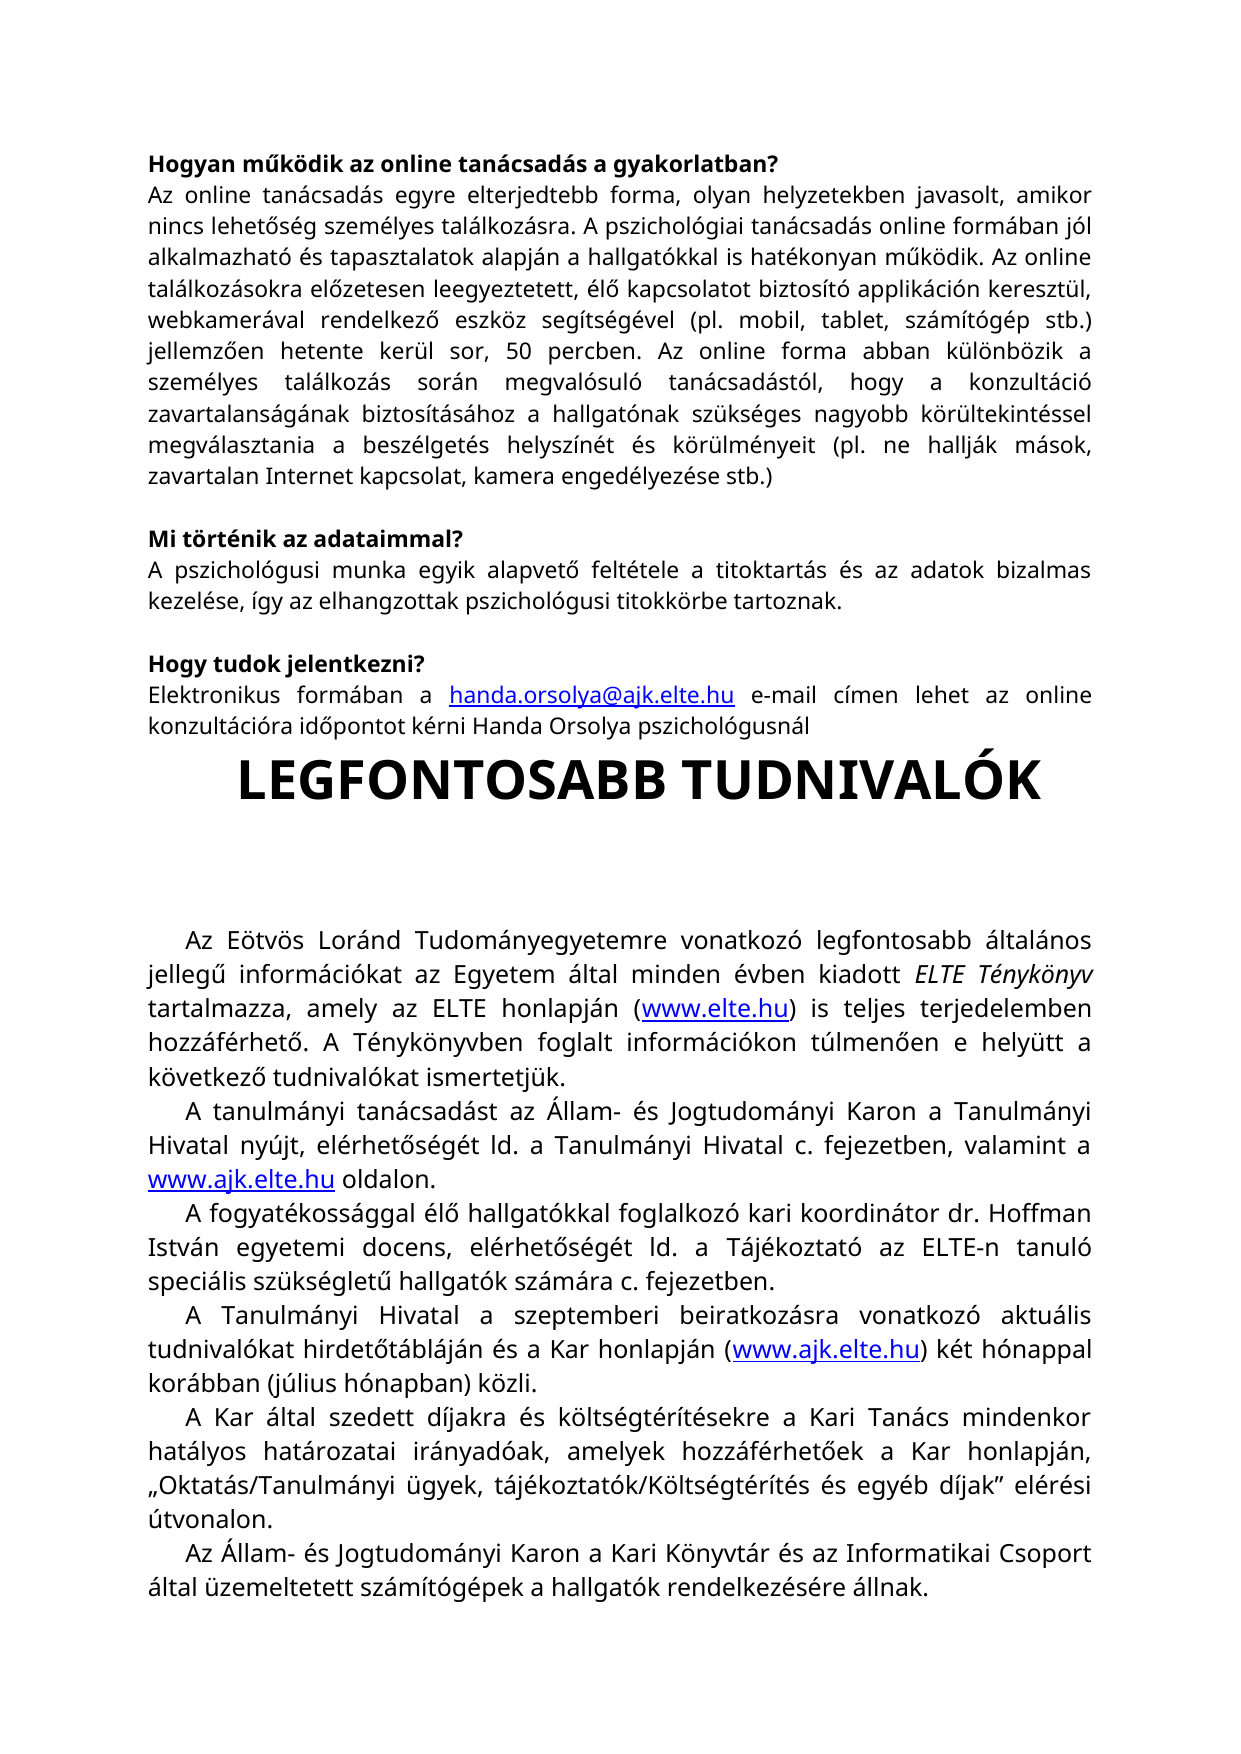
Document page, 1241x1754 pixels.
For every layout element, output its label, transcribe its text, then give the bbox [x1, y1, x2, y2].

text A fogyatékossággal élő hallgatókkal foglalkozó kari koordinátor dr. Hoffman István egyetemi docens, elérhetőségét ld. a Tájékoztató az ELTE-n tanuló speciális szükségletű hallgatók számára c. fejezetben. [148, 1195, 1093, 1298]
text Az Eötvös Loránd Tudományegyetemre vonatkozó legfontosabb általános jellegű információkat az Egyetem által minden évben kiadott ELTE Ténykönyv tartalmazza, amely az ELTE honlapján (www.elte.hu) is teljes terjedelemben hozzáférhető. A Ténykönyvben foglalt információkon túlmenően e helyütt a következő tudnivalókat ismertetjük. [148, 923, 1093, 1093]
text LEGFONTOSABB TUDNIVALÓK [148, 741, 1093, 815]
text A Kar által szedett díjakra és költségtérítésekre a Kari Tanács mindenkor hatályos határozatai irányadóak, amelyek hozzáférhetőek a Kar honlapján, „Oktatás/Tanulmányi ügyek, tájékoztatók/Költségtérítés és egyéb díjak” elérési útvonalon. [148, 1400, 1093, 1536]
text Az online tanácsadás egyre elterjedtebb forma, olyan helyzetekben javasolt, amikor nincs lehetőség személyes találkozásra. A pszichológiai tanácsadás online formában jól alkalmazható és tapasztalatok alapján a hallgatókkal is hatékonyan működik. Az online találkozásokra előzetesen leegyeztetett, élő kapcsolatot biztosító applikáción keresztül, webkamerával rendelkező eszköz segítségével (pl. mobil, tablet, számítógép stb.) jellemzően hetente kerül sor, 50 percben. Az online forma abban különbözik a személyes találkozás során megvalósuló tanácsadástól, hogy a konzultáció zavartalanságának biztosításához a hallgatónak szükséges nagyobb körültekintéssel megválasztania a beszélgetés helyszínét és körülményeit (pl. ne hallják mások, zavartalan Internet kapcsolat, kamera engedélyezése stb.) [148, 179, 1093, 491]
text Mi történik az adataimmal? [148, 523, 1093, 554]
text Hogyan működik az online tanácsadás a gyakorlatban? [148, 148, 1093, 179]
text Az Állam- és Jogtudományi Karon a Kari Könyvtár és az Informatikai Csoport által üzemeltetett számítógépek a hallgatók rendelkezésére állnak. [148, 1536, 1093, 1604]
text A pszichológusi munka egyik alapvető feltétele a titoktartás és az adatok bizalmas kezelése, így az elhangzottak pszichológusi titokkörbe tartoznak. [148, 554, 1093, 616]
text Hogy tudok jelentkezni? [148, 648, 1093, 679]
text A tanulmányi tanácsadást az Állam- és Jogtudományi Karon a Tanulmányi Hivatal nyújt, elérhetőségét ld. a Tanulmányi Hivatal c. fejezetben, valamint a www.ajk.elte.hu oldalon. [148, 1093, 1093, 1195]
text Elektronikus formában a handa.orsolya@ajk.elte.hu e-mail címen lehet az online konzultációra időpontot kérni Handa Orsolya pszichológusnál [148, 679, 1093, 741]
text A Tanulmányi Hivatal a szeptemberi beiratkozásra vonatkozó aktuális tudnivalókat hirdetőtábláján és a Kar honlapján (www.ajk.elte.hu) két hónappal korábban (július hónapban) közli. [148, 1298, 1093, 1400]
